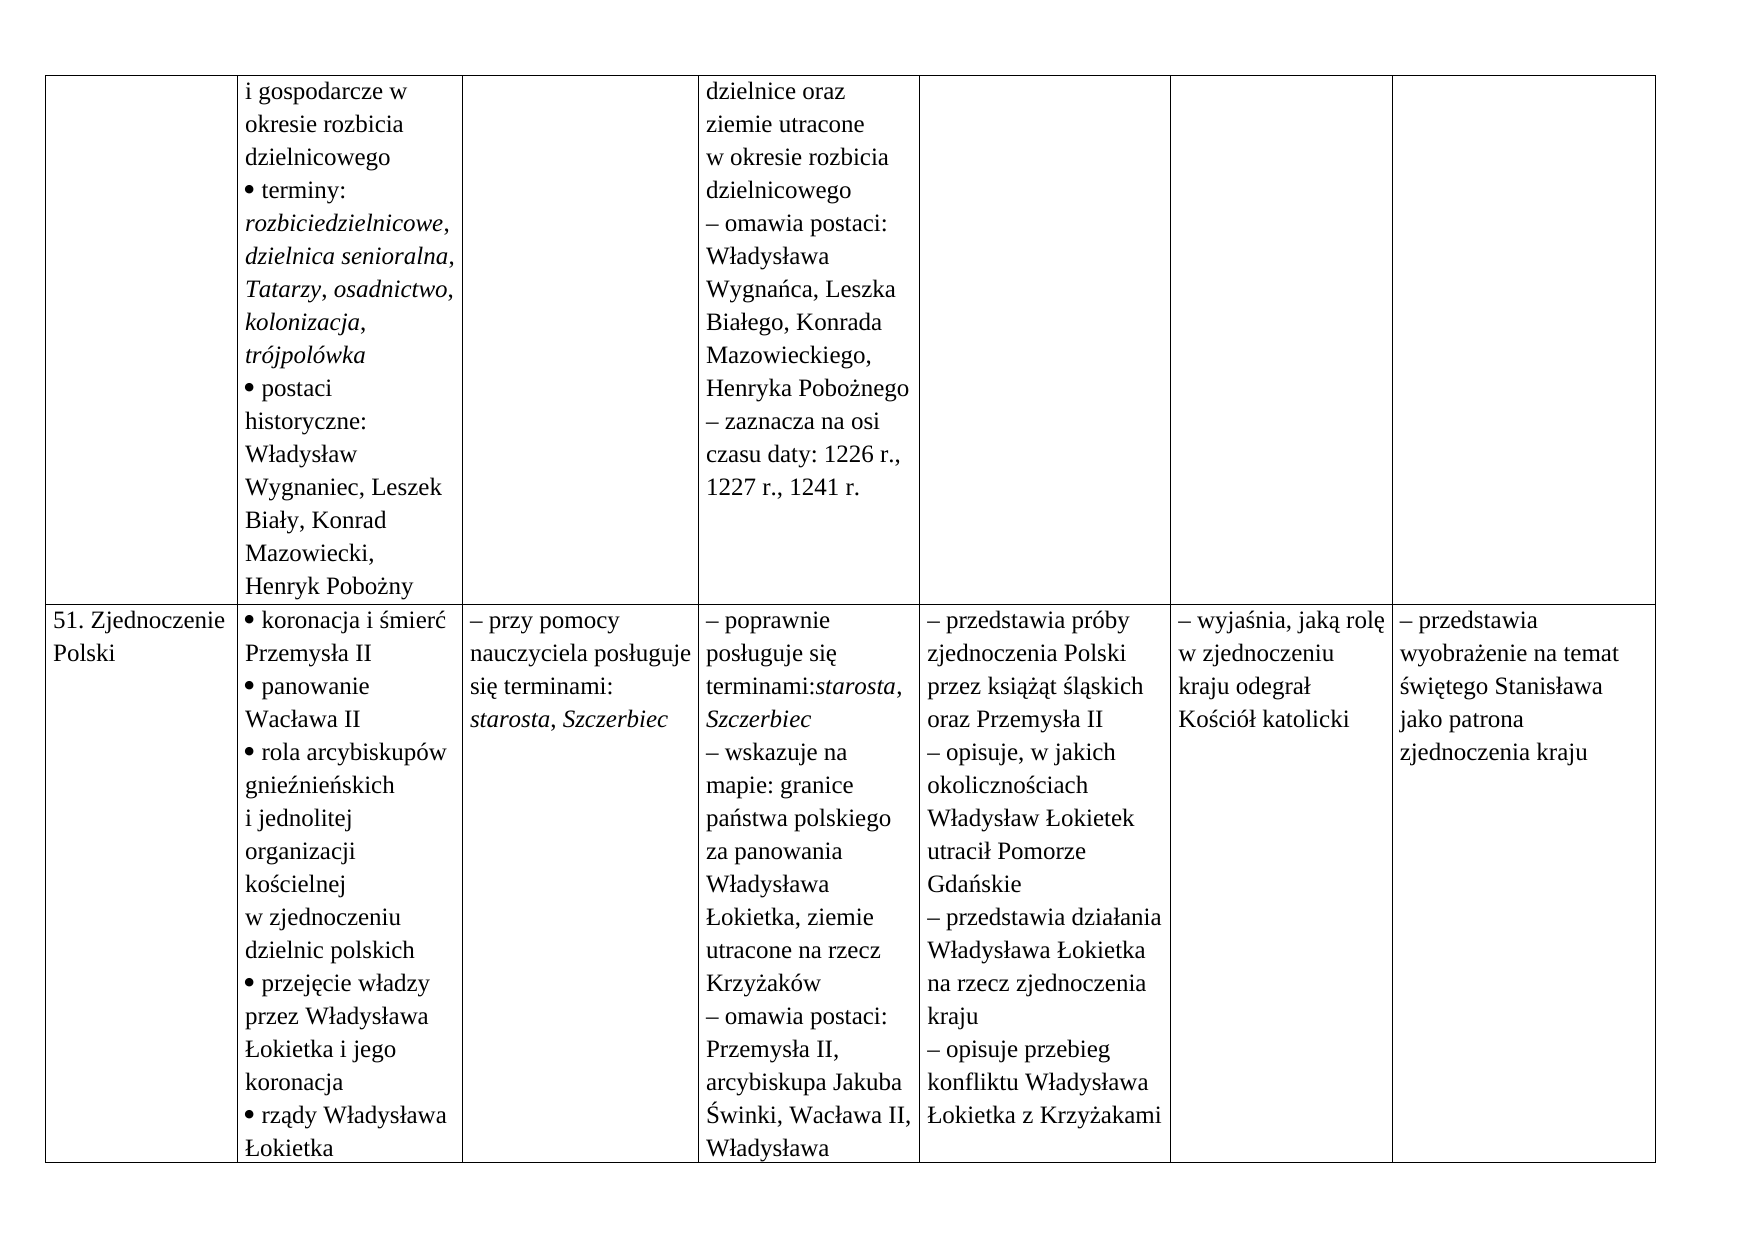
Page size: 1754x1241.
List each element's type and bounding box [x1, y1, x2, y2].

table_cell [699, 76, 919, 604]
table_cell [1393, 76, 1655, 604]
table_cell [463, 76, 698, 604]
table_cell [238, 605, 462, 1162]
table_cell [920, 605, 1170, 1162]
table_cell [46, 605, 237, 1162]
table_cell [46, 76, 237, 604]
table_cell [920, 76, 1170, 604]
table_cell [1393, 605, 1655, 1162]
table_cell [1171, 605, 1392, 1162]
table_cell [1171, 76, 1392, 604]
table_cell [463, 605, 698, 1162]
table_cell [699, 605, 919, 1162]
table_cell [238, 76, 462, 604]
